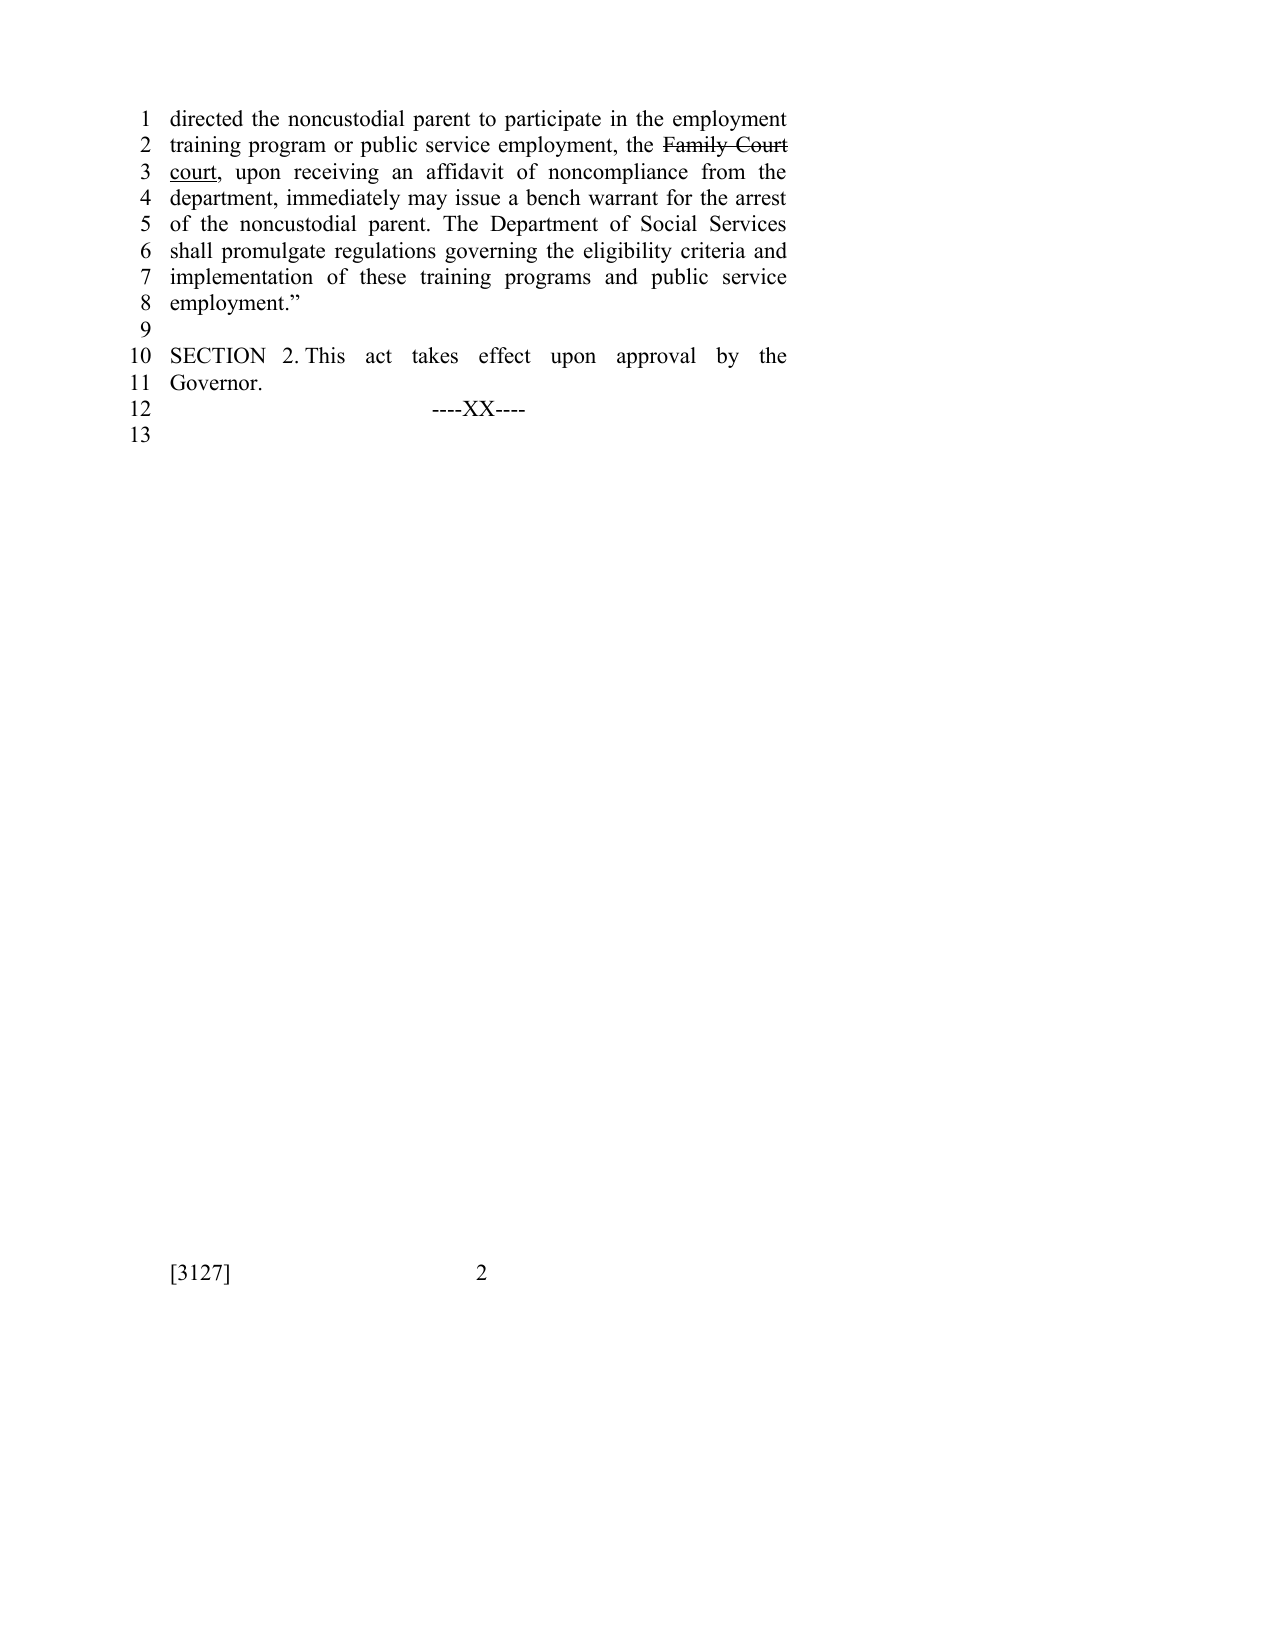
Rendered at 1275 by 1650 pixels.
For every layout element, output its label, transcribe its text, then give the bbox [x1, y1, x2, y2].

text ----XX---- [169, 395, 787, 421]
text SECTION 2. This act takes effect upon approval by the Governor. [169, 342, 787, 395]
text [169, 105, 787, 316]
